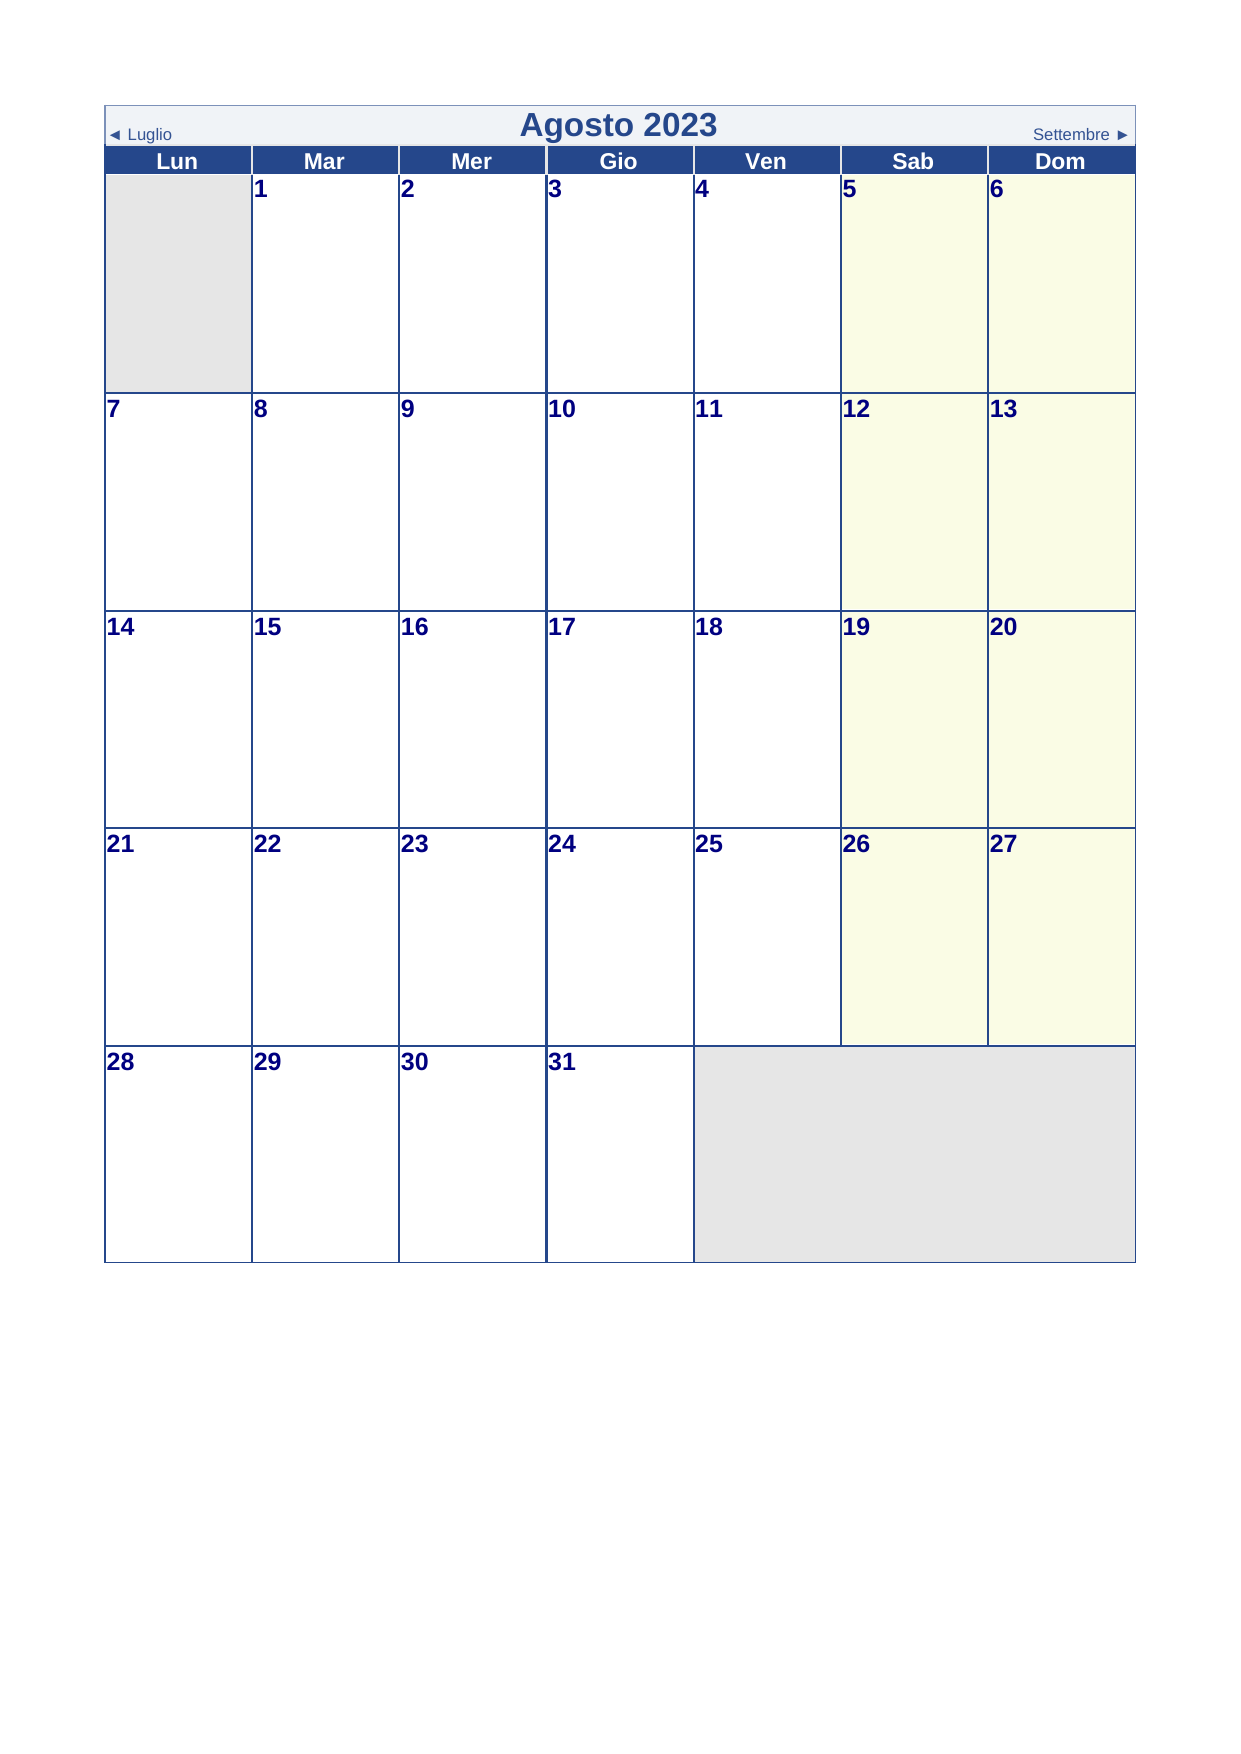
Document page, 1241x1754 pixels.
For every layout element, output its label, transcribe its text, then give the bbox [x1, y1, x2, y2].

table_cell 9 [400, 394, 545, 609]
table_cell Gio [548, 146, 693, 174]
table_cell 15 [253, 612, 398, 827]
table_cell Dom [989, 146, 1135, 174]
table_cell 11 [695, 394, 840, 609]
table_header ◄ Luglio [106, 106, 252, 144]
table_cell 29 [253, 1047, 398, 1262]
table_cell 27 [989, 829, 1135, 1044]
table_header Agosto 2023 [252, 106, 988, 144]
table_cell Mar [253, 146, 398, 174]
table_cell 31 [548, 1047, 693, 1262]
table_header Settembre ► [988, 106, 1135, 144]
table_cell 28 [106, 1047, 251, 1262]
table_cell 30 [400, 1047, 545, 1262]
table_cell 13 [989, 394, 1135, 609]
table_cell 18 [695, 612, 840, 827]
table_cell Lun [106, 146, 251, 174]
table_cell [695, 1047, 1135, 1262]
table_cell 2 [400, 175, 545, 392]
table_cell 26 [842, 829, 987, 1044]
table_cell 17 [548, 612, 693, 827]
table_cell Mer [400, 146, 545, 174]
table_cell 10 [548, 394, 693, 609]
table_cell 5 [842, 175, 987, 392]
table_cell 3 [548, 175, 693, 392]
table_cell 16 [400, 612, 545, 827]
table_cell 4 [695, 175, 840, 392]
table_cell 19 [842, 612, 987, 827]
table_cell 6 [989, 175, 1135, 392]
table_cell 1 [253, 175, 398, 392]
table_cell Ven [695, 146, 840, 174]
table_cell 14 [106, 612, 251, 827]
table_cell 20 [989, 612, 1135, 827]
table_cell 24 [548, 829, 693, 1044]
table_cell 12 [842, 394, 987, 609]
table_cell 25 [695, 829, 840, 1044]
table_cell Sab [842, 146, 987, 174]
table_cell [106, 175, 251, 392]
table_cell 8 [253, 394, 398, 609]
table_cell 7 [106, 394, 251, 609]
table_cell 22 [253, 829, 398, 1044]
table_cell 23 [400, 829, 545, 1044]
table_cell 21 [106, 829, 251, 1044]
